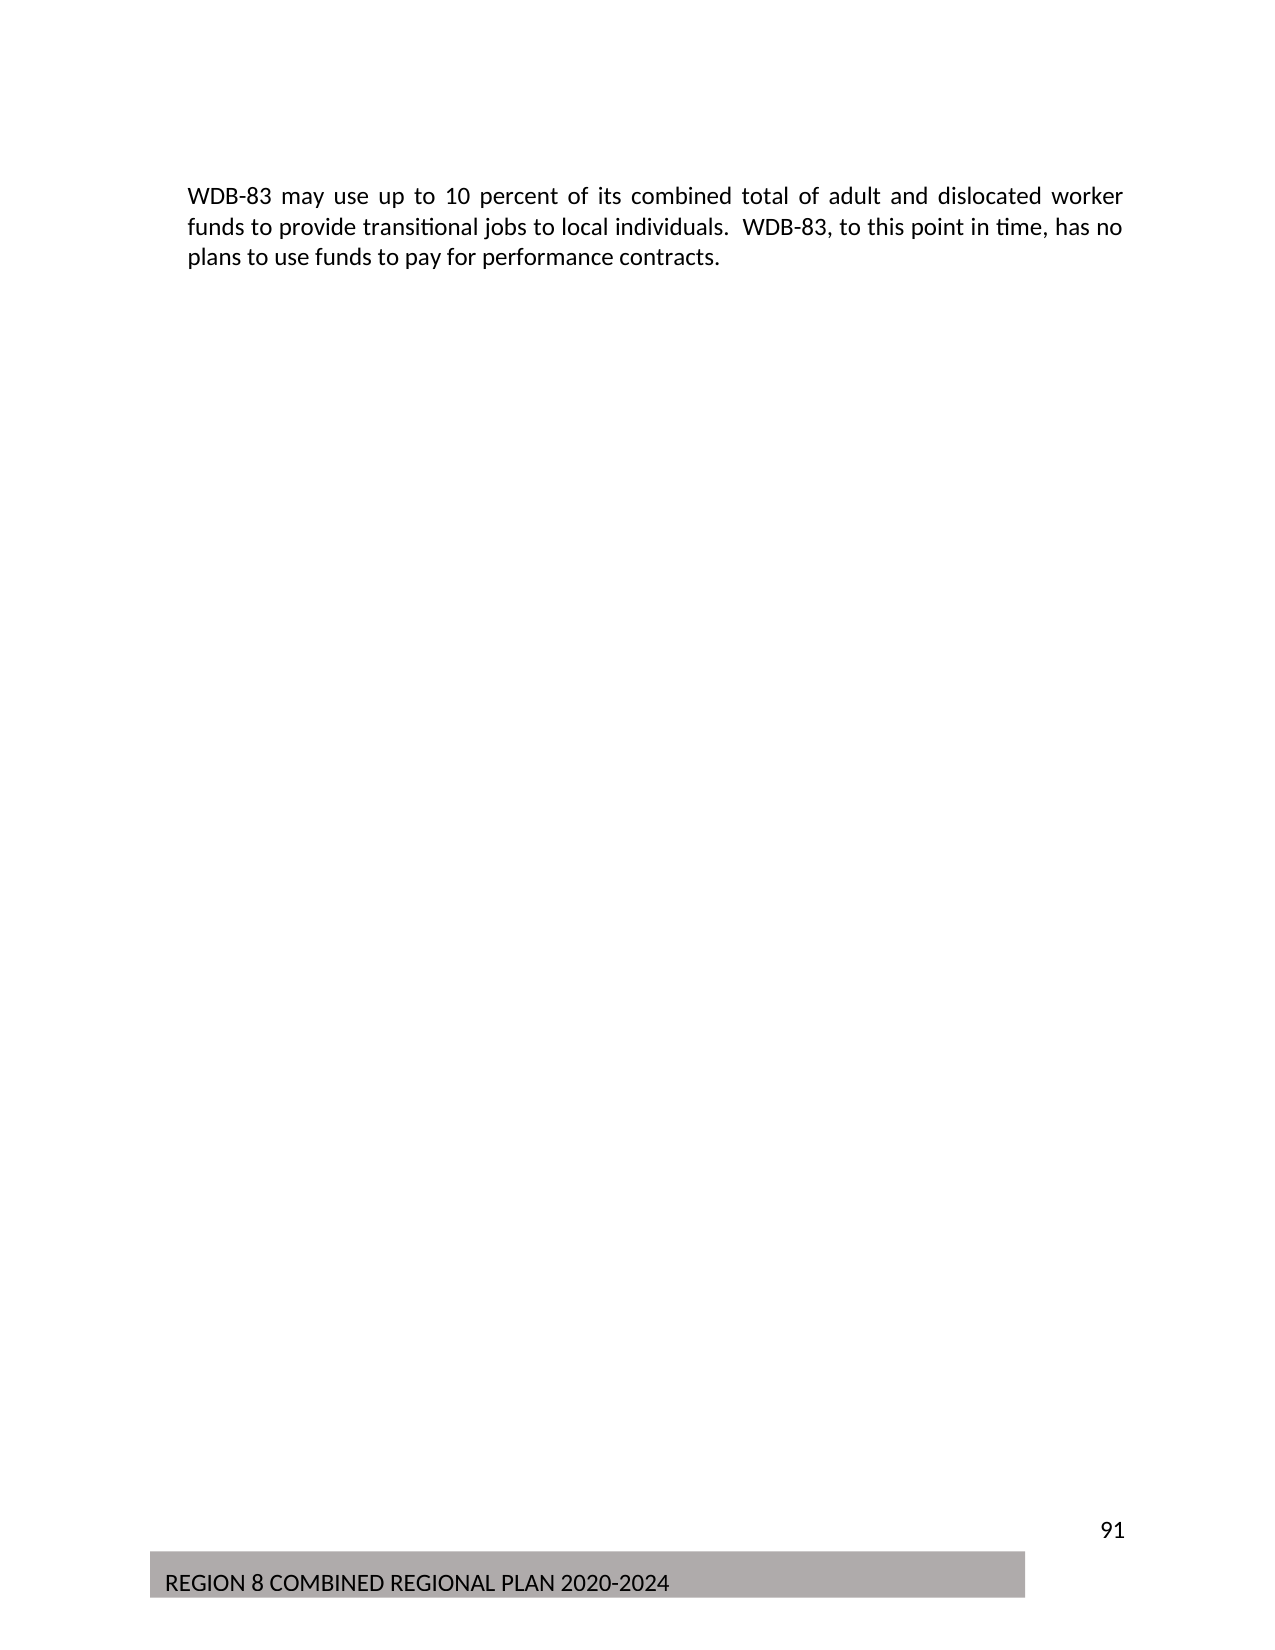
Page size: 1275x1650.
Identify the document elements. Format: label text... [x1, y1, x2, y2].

text WDB-83 may use up to 10 percent of its combined total of adult and dislocated worker funds to provide transitional jobs to local individuals. WDB-83, to this point in time, has no plans to use funds to pay for performance contracts. [187, 181, 1125, 272]
